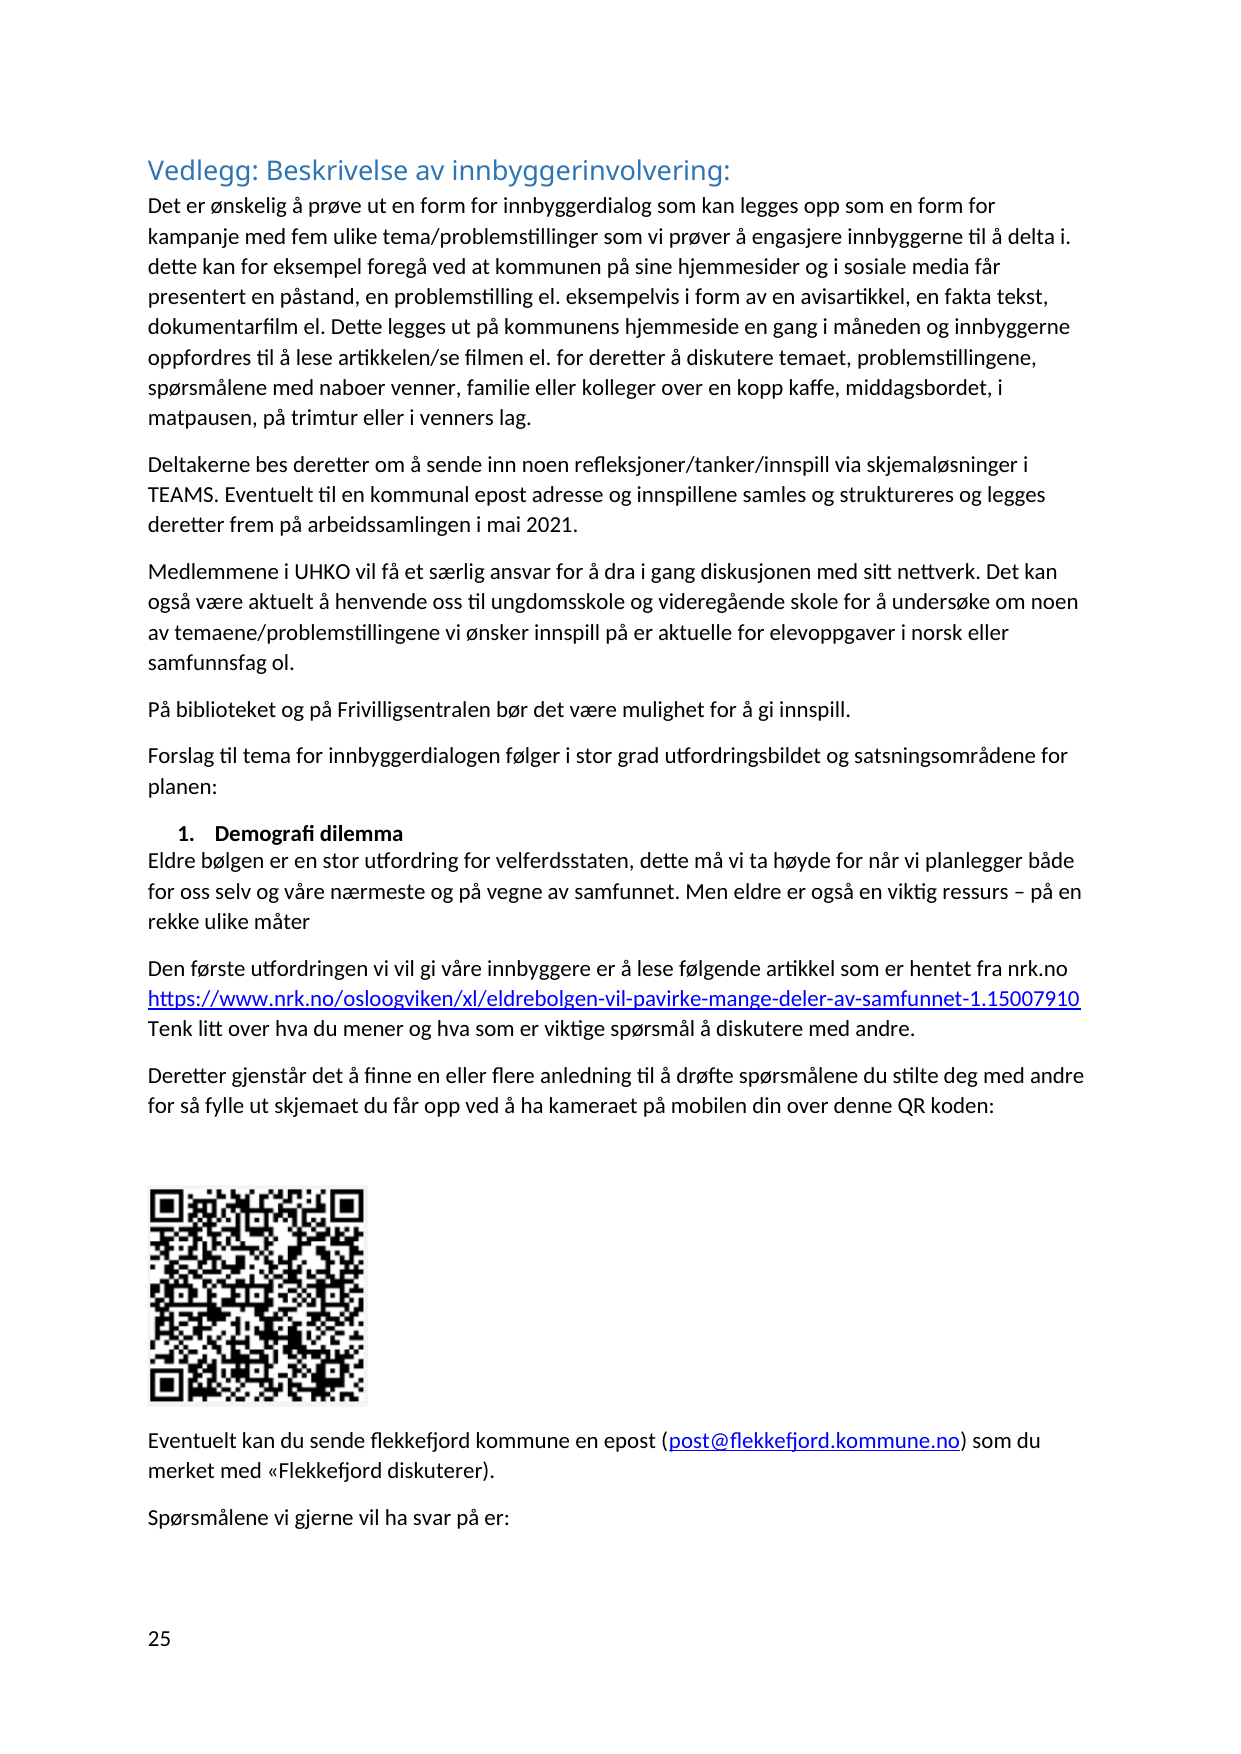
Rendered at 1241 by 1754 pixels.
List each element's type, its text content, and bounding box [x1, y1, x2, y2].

picture [147, 1185, 369, 1407]
text Forslag til tema for innbyggerdialogen følger i stor grad utfordringsbildet og satsningsområdene for planen: [148, 742, 1093, 800]
list Demografi dilemma [177, 819, 1093, 847]
text Deretter gjenstår det å finne en eller flere anledning til å drøfte spørsmålene du stilte deg med andre for så fylle ut skjemaet du får opp ved å ha kameraet på mobilen din over denne QR koden: [148, 1061, 1093, 1119]
text Spørsmålene vi gjerne vil ha svar på er: [148, 1503, 1093, 1531]
text Deltakerne bes deretter om å sende inn noen refleksjoner/tanker/innspill via skjemaløsninger i TEAMS. Eventuelt til en kommunal epost adresse og innspillene samles og struktureres og legges deretter frem på arbeidssamlingen i mai 2021. [148, 450, 1093, 538]
text Det er ønskelig å prøve ut en form for innbyggerdialog som kan legges opp som en form for kampanje med fem ulike tema/problemstillinger som vi prøver å engasjere innbyggerne til å delta i. dette kan for eksempel foregå ved at kommunen på sine hjemmesider og i sosiale media får presentert en påstand, en problemstilling el. eksempelvis i form av en avisartikkel, en fakta tekst, dokumentarfilm el. Dette legges ut på kommunens hjemmeside en gang i måneden og innbyggerne oppfordres til å lese artikkelen/se filmen el. for deretter å diskutere temaet, problemstillingene, spørsmålene med naboer venner, familie eller kolleger over en kopp kaffe, middagsbordet, i matpausen, på trimtur eller i venners lag. [148, 192, 1093, 431]
text Eventuelt kan du sende flekkefjord kommune en epost (post@flekkefjord.kommune.no) som du merket med «Flekkefjord diskuterer). [148, 1426, 1093, 1484]
text Den første utfordringen vi vil gi våre innbyggere er å lese følgende artikkel som er hentet fra nrk.no https://www.nrk.no/osloogviken/xl/eldrebolgen-vil-pavirke-mange-deler-av-samfunnet-1.15007910 Tenk litt over hva du mener og hva som er viktige spørsmål å diskutere med andre. [148, 954, 1093, 1042]
text På biblioteket og på Frivilligsentralen bør det være mulighet for å gi innspill. [148, 695, 1093, 723]
text Medlemmene i UHKO vil få et særlig ansvar for å dra i gang diskusjonen med sitt nettverk. Det kan også være aktuelt å henvende oss til ungdomsskole og videregående skole for å undersøke om noen av temaene/problemstillingene vi ønsker innspill på er aktuelle for elevoppgaver i norsk eller samfunnsfag ol. [148, 557, 1093, 676]
text Eldre bølgen er en stor utfordring for velferdsstaten, dette må vi ta høyde for når vi planlegger både for oss selv og våre nærmeste og på vegne av samfunnet. Men eldre er også en viktig ressurs – på en rekke ulike måter [148, 847, 1093, 935]
subtitle Vedlegg: Beskrivelse av innbyggerinvolvering: [148, 152, 1093, 189]
